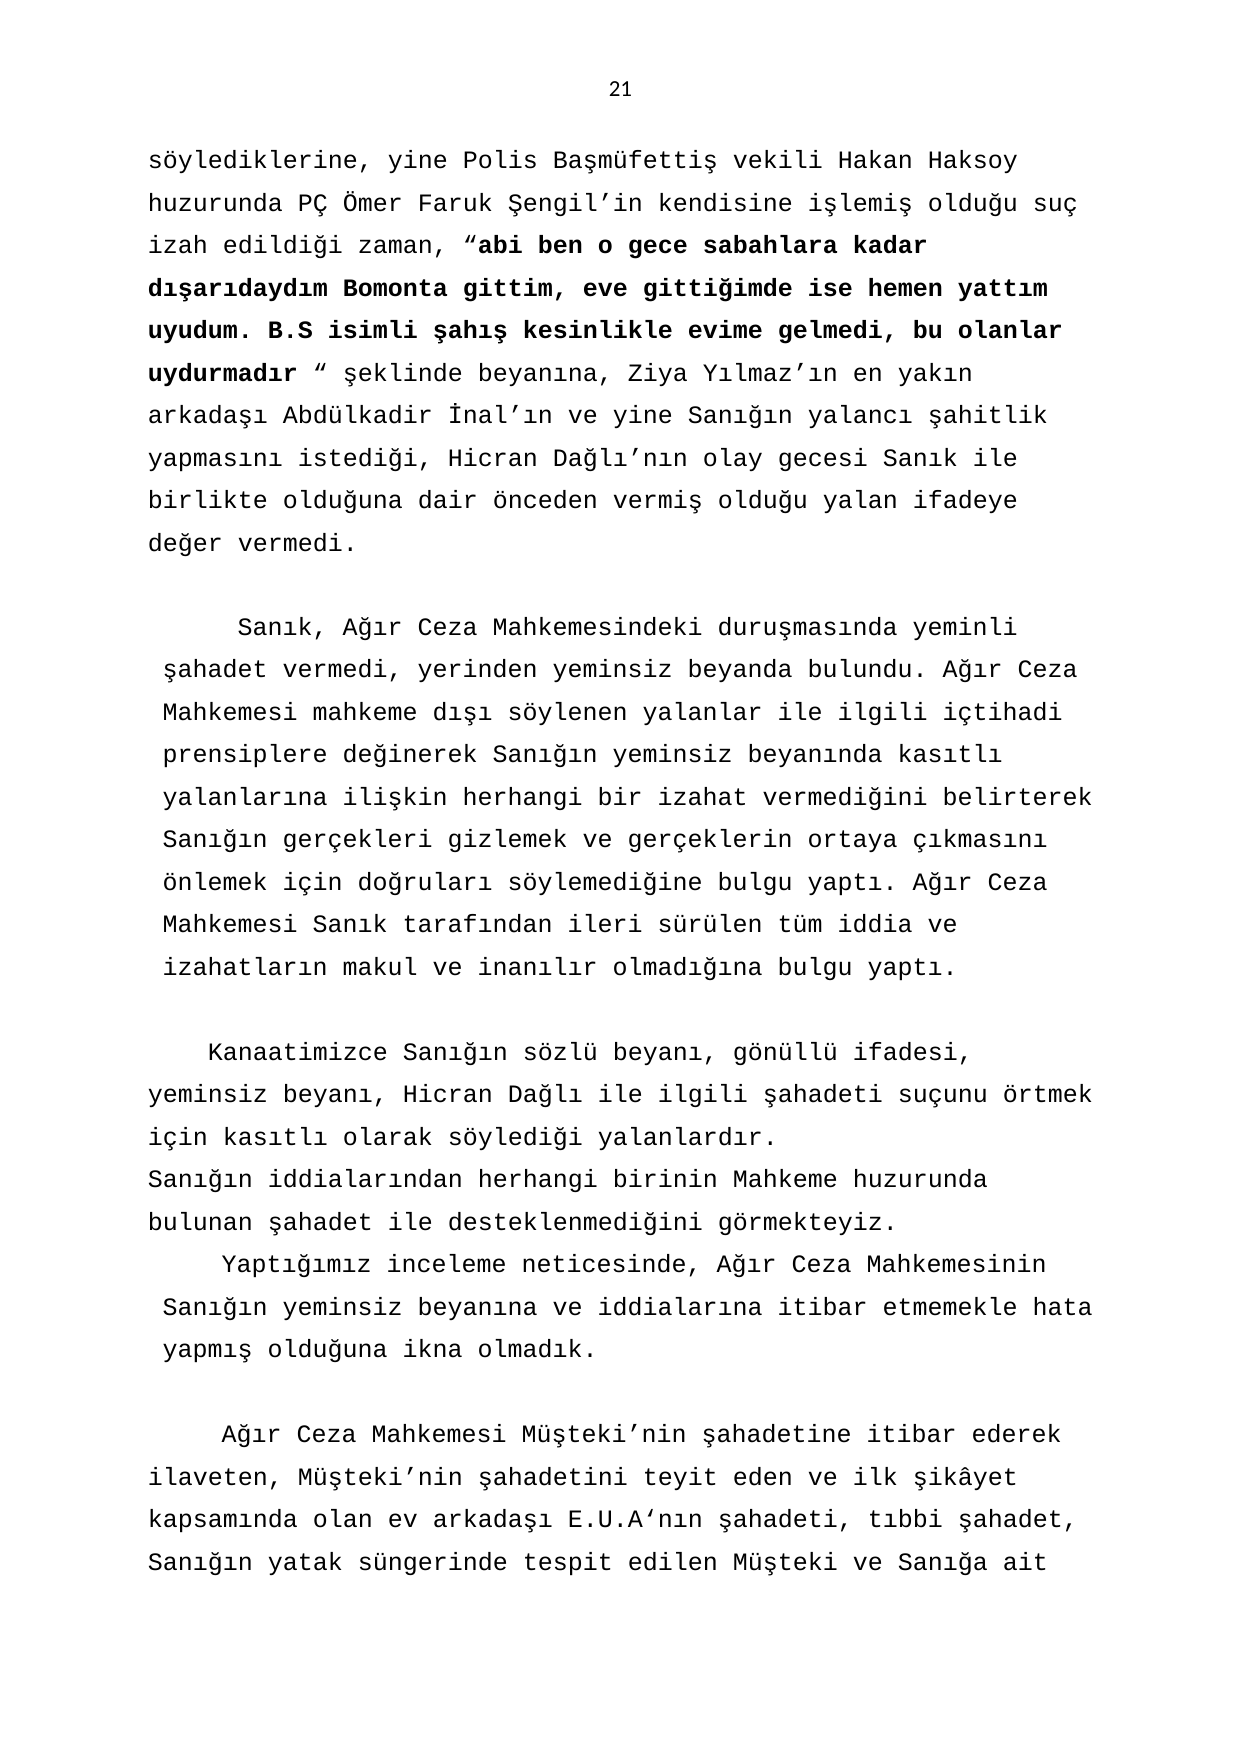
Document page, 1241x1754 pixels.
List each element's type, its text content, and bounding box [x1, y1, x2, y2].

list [148, 1422, 1093, 1578]
list Sanık, Ağır Ceza Mahkemesindeki duruşmasında yeminli şahadet vermedi, yerinden yeminsiz beyanda bulundu. Ağır Ceza Mahkemesi mahkeme dışı söylenen yalanlar ile ilgili içtihadi prensiplere değinerek Sanığın yeminsiz beyanında kasıtlı yalanlarına ilişkin herhangi bir izahat vermediğini belirterek Sanığın gerçekleri gizlemek ve gerçeklerin ortaya çıkmasını önlemek için doğruları söylemediğine bulgu yaptı. Ağır Ceza Mahkemesi Sanık tarafından ileri sürülen tüm iddia ve izahatların makul ve inanılır olmadığına bulgu yaptı. [162, 614, 1093, 983]
list Kanaatimizce Sanığın sözlü beyanı, gönüllü ifadesi, yeminsiz beyanı, Hicran Dağlı ile ilgili şahadeti suçunu örtmek için kasıtlı olarak söylediği yalanlardır. [148, 1039, 1093, 1153]
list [148, 148, 1093, 218]
list Sanığın iddialarından herhangi birinin Mahkeme huzurunda bulunan şahadet ile desteklenmediğini görmekteyiz. [148, 1167, 1093, 1238]
list Yaptığımız inceleme neticesinde, Ağır Ceza Mahkemesinin Sanığın yeminsiz beyanına ve iddialarına itibar etmemekle hata yapmış olduğuna ikna olmadık. [162, 1252, 1093, 1365]
list izah edildiği zaman, “abi ben o gece sabahlara kadar dışarıdaydım Bomonta gittim, eve gittiğimde ise hemen yattım uyudum. B.S isimli şahış kesinlikle evime gelmedi, bu olanlar uydurmadır “ şeklinde beyanına, Ziya Yılmaz’ın en yakın arkadaşı Abdülkadir İnal’ın ve yine Sanığın yalancı şahitlik [148, 233, 1093, 431]
list yapmasını istediği, Hicran Dağlı’nın olay gecesi Sanık ile birlikte olduğuna dair önceden vermiş olduğu yalan ifadeye değer vermedi. [148, 445, 1093, 558]
